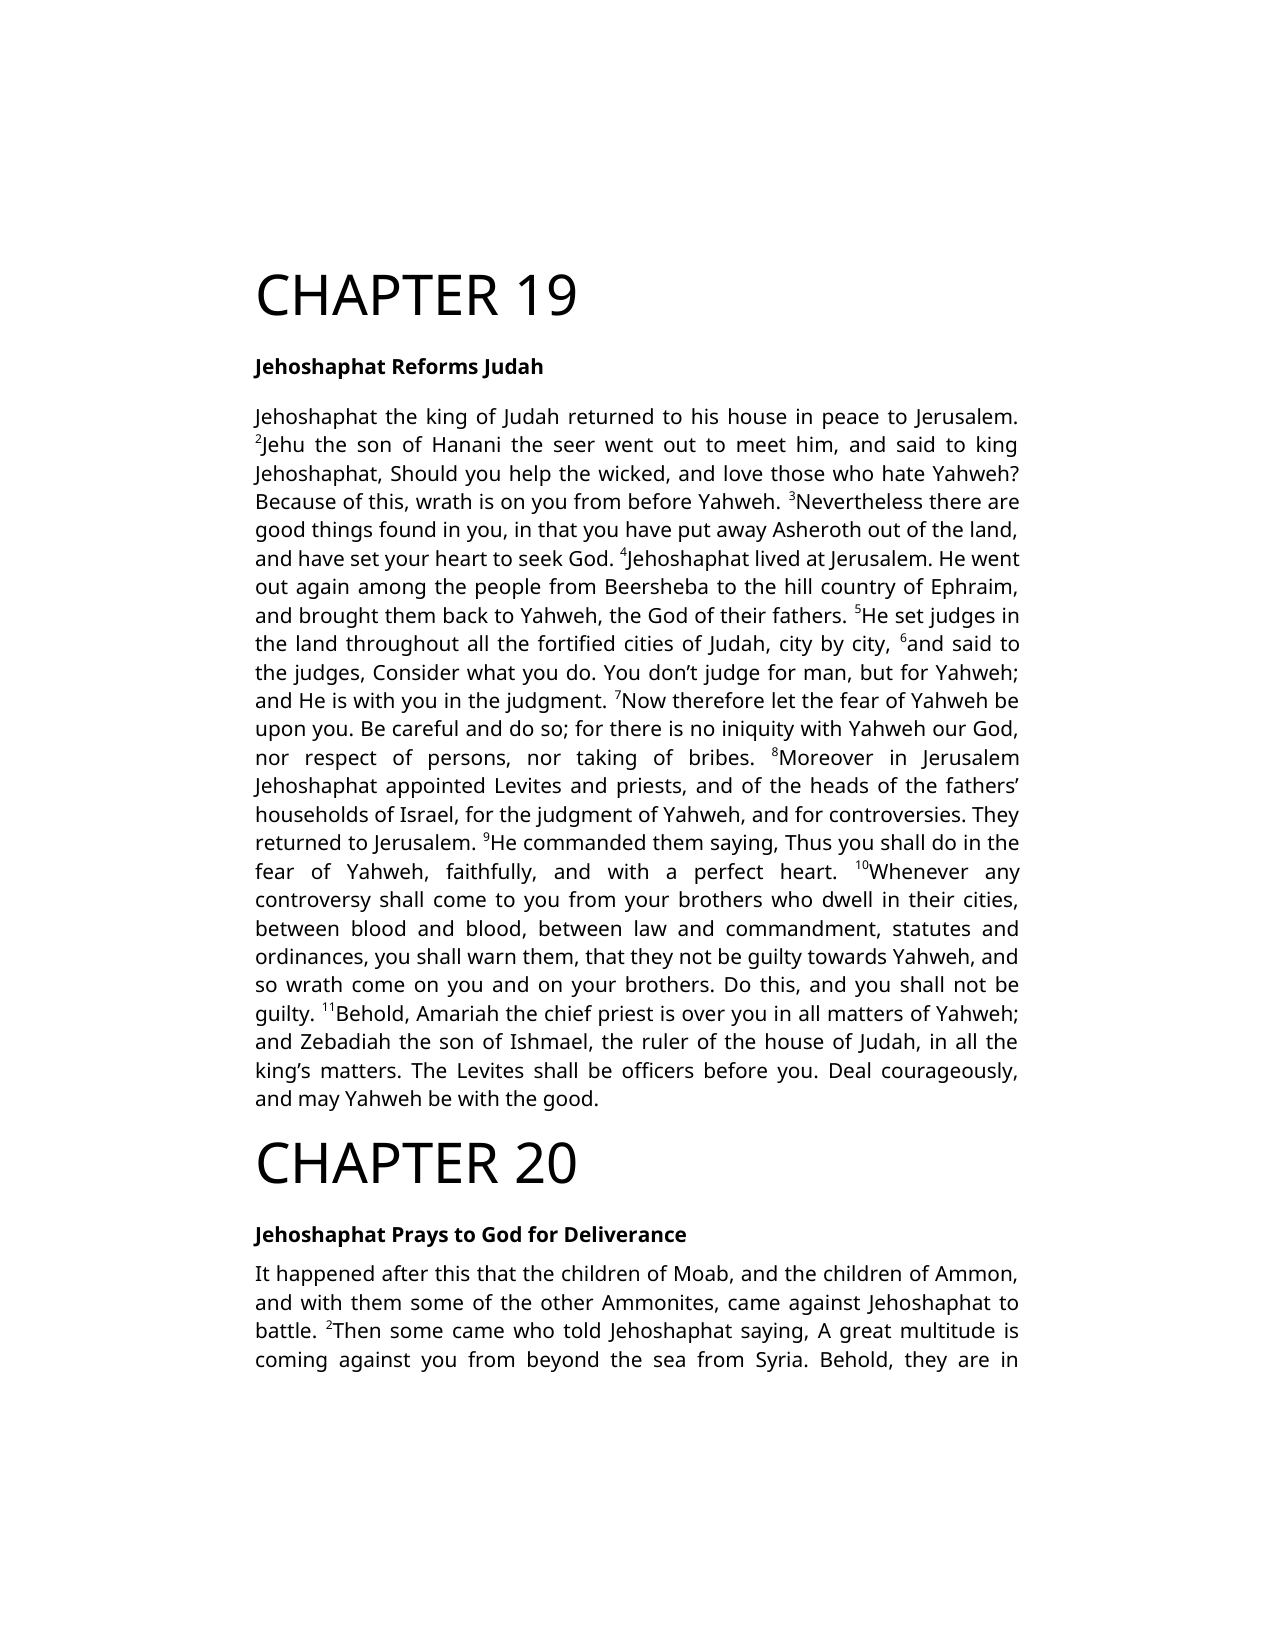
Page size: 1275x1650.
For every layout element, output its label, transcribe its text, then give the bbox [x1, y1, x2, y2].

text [255, 1259, 1020, 1373]
text Jehoshaphat Prays to God for Deliverance [255, 1221, 1020, 1249]
text Jehoshaphat Reforms Judah [255, 352, 1020, 381]
text Jehoshaphat the king of Judah returned to his house in peace to Jerusalem. 2Jehu the son of Hanani the seer went out to meet him, and said to king Jehoshaphat, Should you help the wicked, and love those who hate Yahweh? Because of this, wrath is on you from before Yahweh. 3Nevertheless there are good things found in you, in that you have put away Asheroth out of the land, and have set your heart to seek God. 4Jehoshaphat lived at Jerusalem. He went out again among the people from Beersheba to the hill country of Ephraim, and brought them back to Yahweh, the God of their fathers. 5He set judges in the land throughout all the fortified cities of Judah, city by city, 6and said to the judges, Consider what you do. You don’t judge for man, but for Yahweh; and He is with you in the judgment. 7Now therefore let the fear of Yahweh be upon you. Be careful and do so; for there is no iniquity with Yahweh our God, nor respect of persons, nor taking of bribes. 8Moreover in Jerusalem Jehoshaphat appointed Levites and priests, and of the heads of the fathers’ households of Israel, for the judgment of Yahweh, and for controversies. They returned to Jerusalem. 9He commanded them saying, Thus you shall do in the fear of Yahweh, faithfully, and with a perfect heart. 10Whenever any controversy shall come to you from your brothers who dwell in their cities, between blood and blood, between law and commandment, statutes and ordinances, you shall warn them, that they not be guilty towards Yahweh, and so wrath come on you and on your brothers. Do this, and you shall not be guilty. 11Behold, Amariah the chief priest is over you in all matters of Yahweh; and Zebadiah the son of Ishmael, the ruler of the house of Judah, in all the king’s matters. The Levites shall be officers before you. Deal courageously, and may Yahweh be with the good. [255, 402, 1020, 1113]
text CHAPTER 19 [255, 255, 1020, 332]
text CHAPTER 20 [255, 1123, 1020, 1200]
